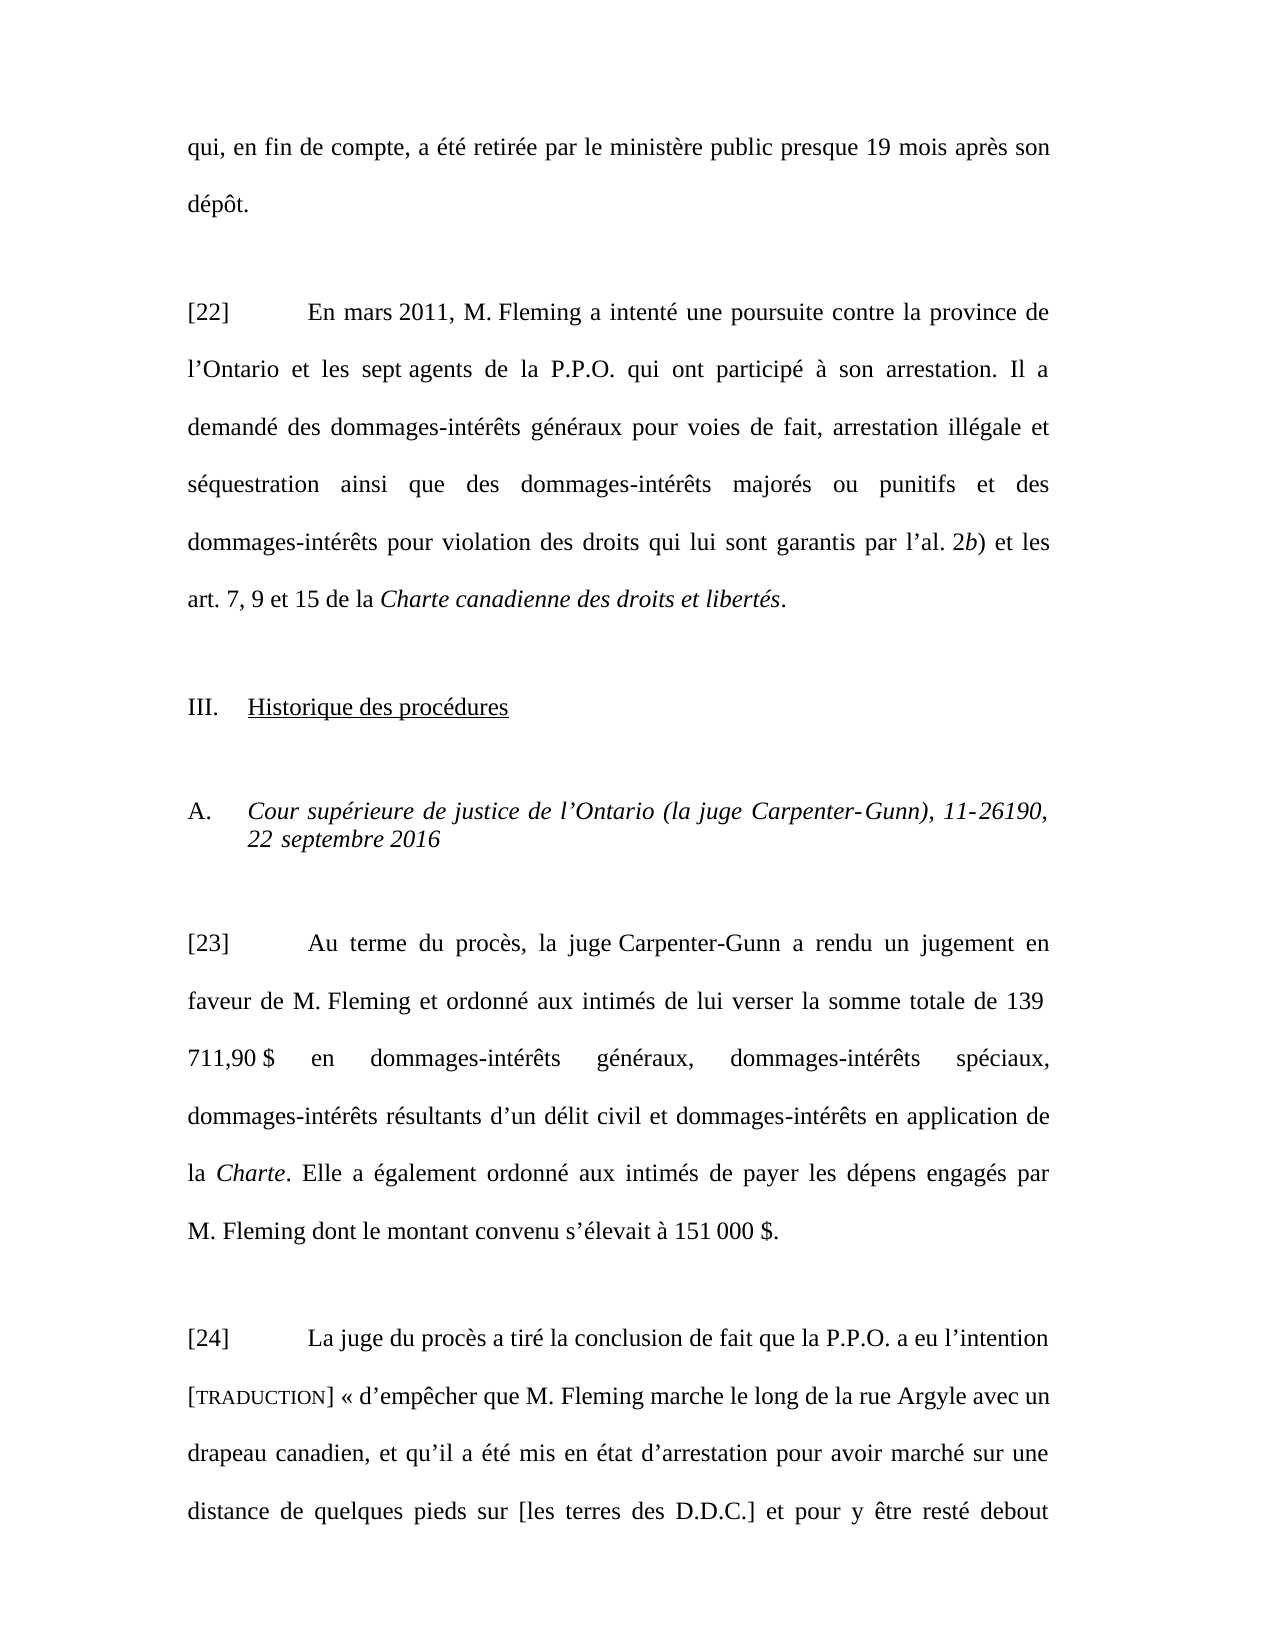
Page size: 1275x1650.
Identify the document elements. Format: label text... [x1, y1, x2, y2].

title Historique des procédures [187, 692, 1050, 721]
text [187, 132, 1050, 218]
text En mars 2011, M. Fleming a intenté une poursuite contre la province de l’Ontario et les sept agents de la P.P.O. qui ont participé à son arrestation. Il a demandé des dommages-intérêts généraux pour voies de fait, arrestation illégale et séquestration ainsi que des dommages-intérêts majorés ou punitifs et des dommages-intérêts pour violation des droits qui lui sont garantis par l’al. 2b) et les art. 7, 9 et 15 de la Charte canadienne des droits et libertés. [187, 297, 1050, 613]
text Au terme du procès, la juge Carpenter-Gunn a rendu un jugement en faveur de M. Fleming et ordonné aux intimés de lui verser la somme totale de 139 711,90 $ en dommages-intérêts généraux, dommages-intérêts spéciaux, dommages-intérêts résultants d’un délit civil et dommages-intérêts en application de la Charte. Elle a également ordonné aux intimés de payer les dépens engagés par M. Fleming dont le montant convenu s’élevait à 151 000 $. [187, 928, 1050, 1244]
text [187, 1323, 1050, 1524]
title Cour supérieure de justice de l’Ontario (la juge Carpenter-Gunn), 11-26190, 22 septembre 2016 [187, 796, 1050, 853]
